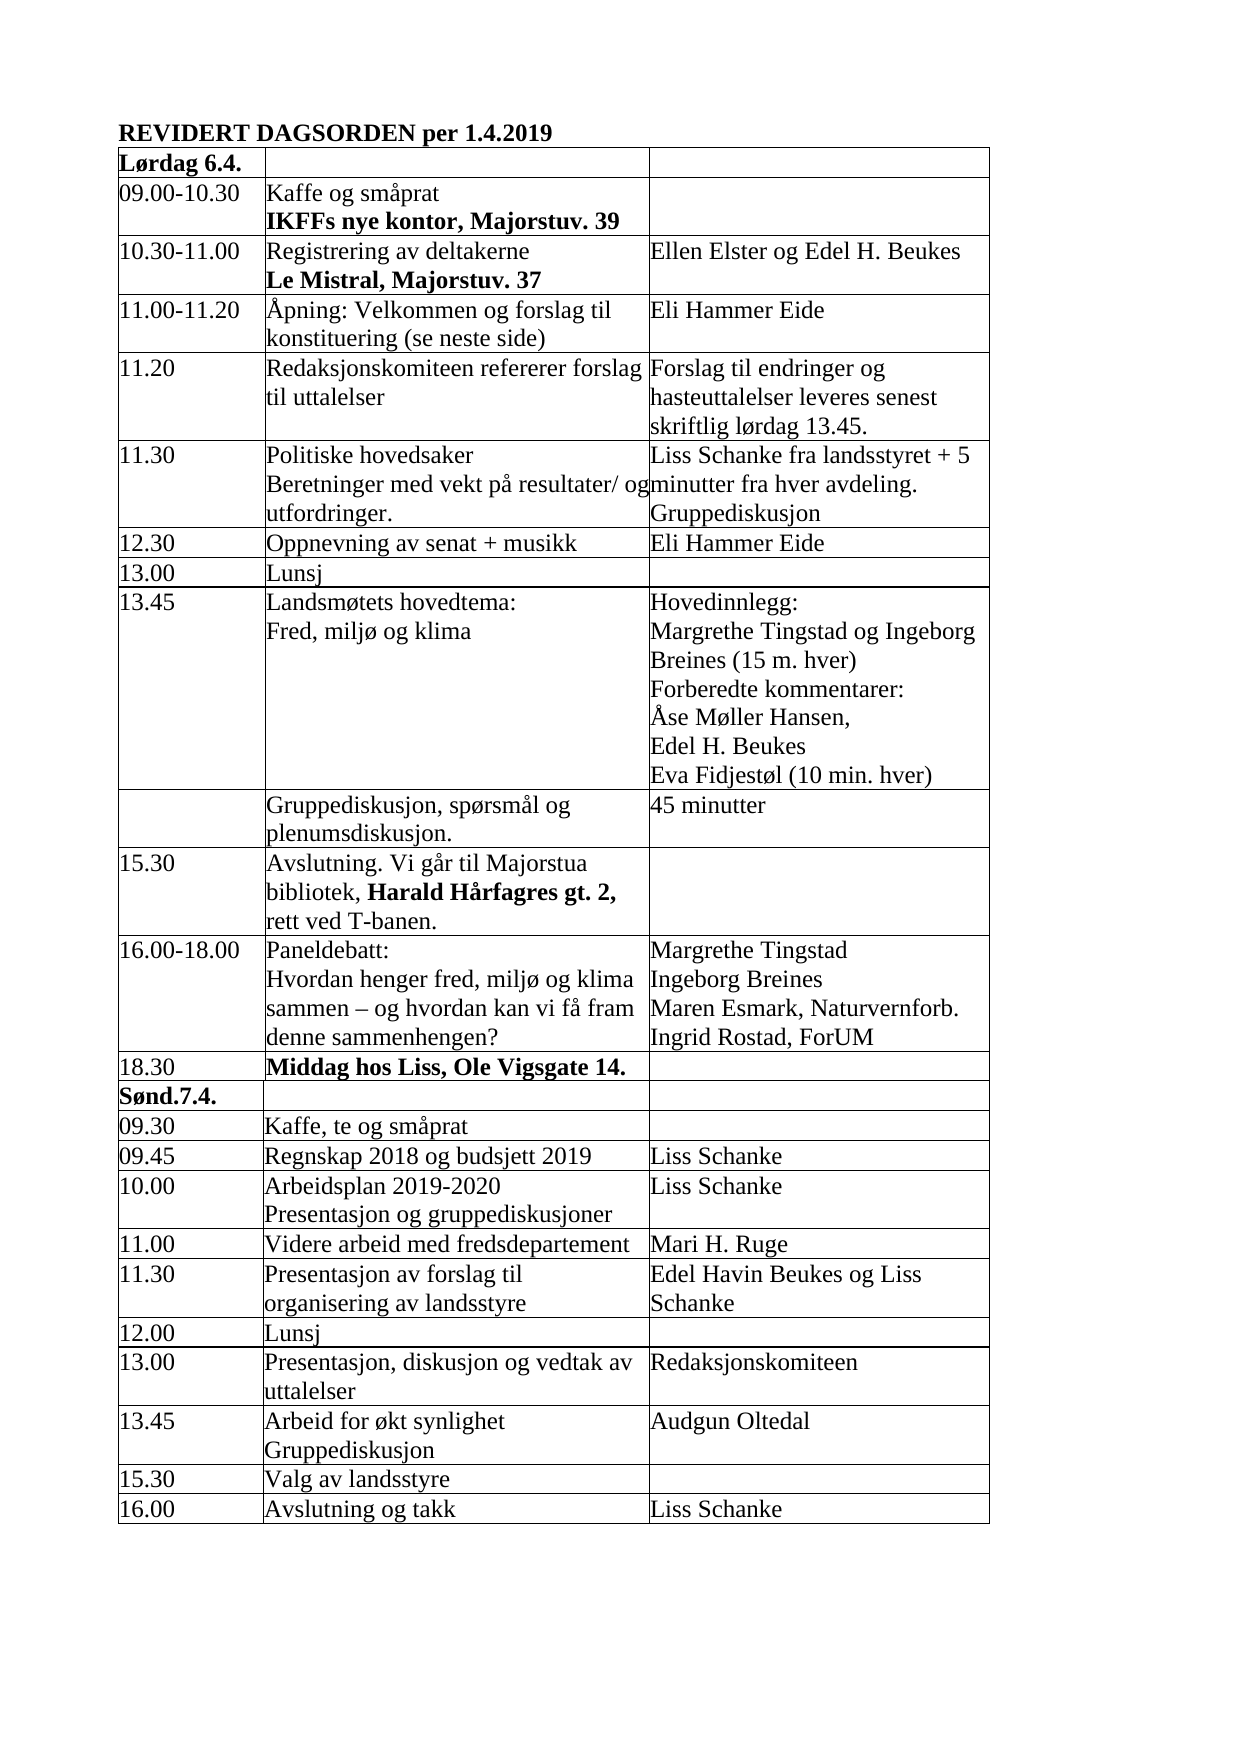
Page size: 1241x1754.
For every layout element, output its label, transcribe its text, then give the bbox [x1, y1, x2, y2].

table_cell 11.00-11.20 [119, 295, 265, 352]
table_cell Liss Schanke [650, 1171, 989, 1228]
table_cell 11.30 [119, 1259, 263, 1317]
table_cell Arbeid for økt synlighet Gruppediskusjon [264, 1406, 649, 1463]
table_cell Kaffe, te og småprat [264, 1111, 649, 1140]
table_cell 18.30 [119, 1052, 265, 1080]
table_cell Ellen Elster og Edel H. Beukes [650, 236, 989, 294]
table_cell 10.00 [119, 1171, 263, 1228]
table_cell Paneldebatt: Hvordan henger fred, miljø og klima sammen – og hvordan kan vi få fram denne sammenhengen? [266, 936, 649, 1051]
table_cell 10.30-11.00 [119, 236, 265, 294]
table_cell [650, 1052, 989, 1080]
table_cell 15.30 [119, 1465, 263, 1493]
table_cell Redaksjonskomiteen [650, 1348, 989, 1405]
table_cell 13.45 [119, 1406, 263, 1463]
table_cell 11.00 [119, 1229, 263, 1258]
table_cell Liss Schanke [650, 1141, 989, 1170]
table_cell Edel Havin Beukes og Liss Schanke [650, 1259, 989, 1317]
table_cell 11.30 [119, 441, 265, 527]
table_cell [650, 1465, 989, 1493]
table_cell 09.45 [119, 1141, 263, 1170]
table_cell Arbeidsplan 2019-2020 Presentasjon og gruppediskusjoner [264, 1171, 649, 1228]
text REVIDERT DAGSORDEN per 1.4.2019 [118, 118, 1122, 147]
table_cell Åpning: Velkommen og forslag til konstituering (se neste side) [266, 295, 649, 352]
table_cell 09.30 [119, 1111, 263, 1140]
table_cell Gruppediskusjon, spørsmål og plenumsdiskusjon. [266, 790, 649, 847]
table_cell Landsmøtets hovedtema: Fred, miljø og klima [266, 588, 649, 789]
table_cell [650, 1081, 989, 1110]
table_cell 11.20 [119, 353, 265, 439]
table_cell Middag hos Liss, Ole Vigsgate 14. [266, 1052, 649, 1080]
table_header [266, 148, 649, 177]
table_cell 16.00 [119, 1494, 263, 1523]
table_cell 15.30 [119, 848, 265, 934]
table_cell [650, 558, 989, 586]
table_cell Videre arbeid med fredsdepartement [264, 1229, 649, 1258]
table_cell Lunsj [266, 558, 649, 586]
table_cell 12.00 [119, 1318, 263, 1346]
table_cell [264, 1081, 649, 1110]
table_cell Liss Schanke [650, 1494, 989, 1523]
table_header [650, 148, 989, 177]
table_cell Avslutning og takk [264, 1494, 649, 1523]
table_cell 13.45 [119, 588, 265, 789]
table_cell 13.00 [119, 558, 265, 586]
table_cell Redaksjonskomiteen refererer forslag til uttalelser [266, 353, 649, 439]
table_cell 13.00 [119, 1348, 263, 1405]
table_cell Valg av landsstyre [264, 1465, 649, 1493]
table_cell Liss Schanke fra landsstyret + 5 minutter fra hver avdeling. Gruppediskusjon [650, 441, 989, 527]
table_header Lørdag 6.4. [119, 148, 265, 177]
table_cell Sønd.7.4. [119, 1081, 263, 1110]
table_cell Presentasjon av forslag til organisering av landsstyre [264, 1259, 649, 1317]
table_cell [650, 178, 989, 235]
table_cell [650, 848, 989, 934]
table_cell Hovedinnlegg: Margrethe Tingstad og Ingeborg Breines (15 m. hver) Forberedte kommentarer: Åse Møller Hansen, Edel H. Beukes Eva Fidjestøl (10 min. hver) [650, 588, 989, 789]
table_cell Oppnevning av senat + musikk [266, 528, 649, 557]
table_cell 45 minutter [650, 790, 989, 847]
table_cell Politiske hovedsaker Beretninger med vekt på resultater/ og utfordringer. [266, 441, 649, 527]
table_cell Registrering av deltakerne Le Mistral, Majorstuv. 37 [266, 236, 649, 294]
table_cell Mari H. Ruge [650, 1229, 989, 1258]
table_cell Presentasjon, diskusjon og vedtak av uttalelser [264, 1348, 649, 1405]
table_cell 16.00-18.00 [119, 936, 265, 1051]
table_cell [650, 1111, 989, 1140]
table_cell Lunsj [264, 1318, 649, 1346]
table_cell 09.00-10.30 [119, 178, 265, 235]
table_cell [119, 790, 265, 847]
table_cell Audgun Oltedal [650, 1406, 989, 1463]
table_cell Avslutning. Vi går til Majorstua bibliotek, Harald Hårfagres gt. 2, rett ved T-banen. [266, 848, 649, 934]
table_cell Forslag til endringer og hasteuttalelser leveres senest skriftlig lørdag 13.45. [650, 353, 989, 439]
table_cell Kaffe og småprat IKFFs nye kontor, Majorstuv. 39 [266, 178, 649, 235]
table_cell 12.30 [119, 528, 265, 557]
table_cell Eli Hammer Eide [650, 528, 989, 557]
table_cell Margrethe Tingstad Ingeborg Breines Maren Esmark, Naturvernforb. Ingrid Rostad, ForUM [650, 936, 989, 1051]
table_cell Eli Hammer Eide [650, 295, 989, 352]
table_cell Regnskap 2018 og budsjett 2019 [264, 1141, 649, 1170]
table_cell [650, 1318, 989, 1346]
